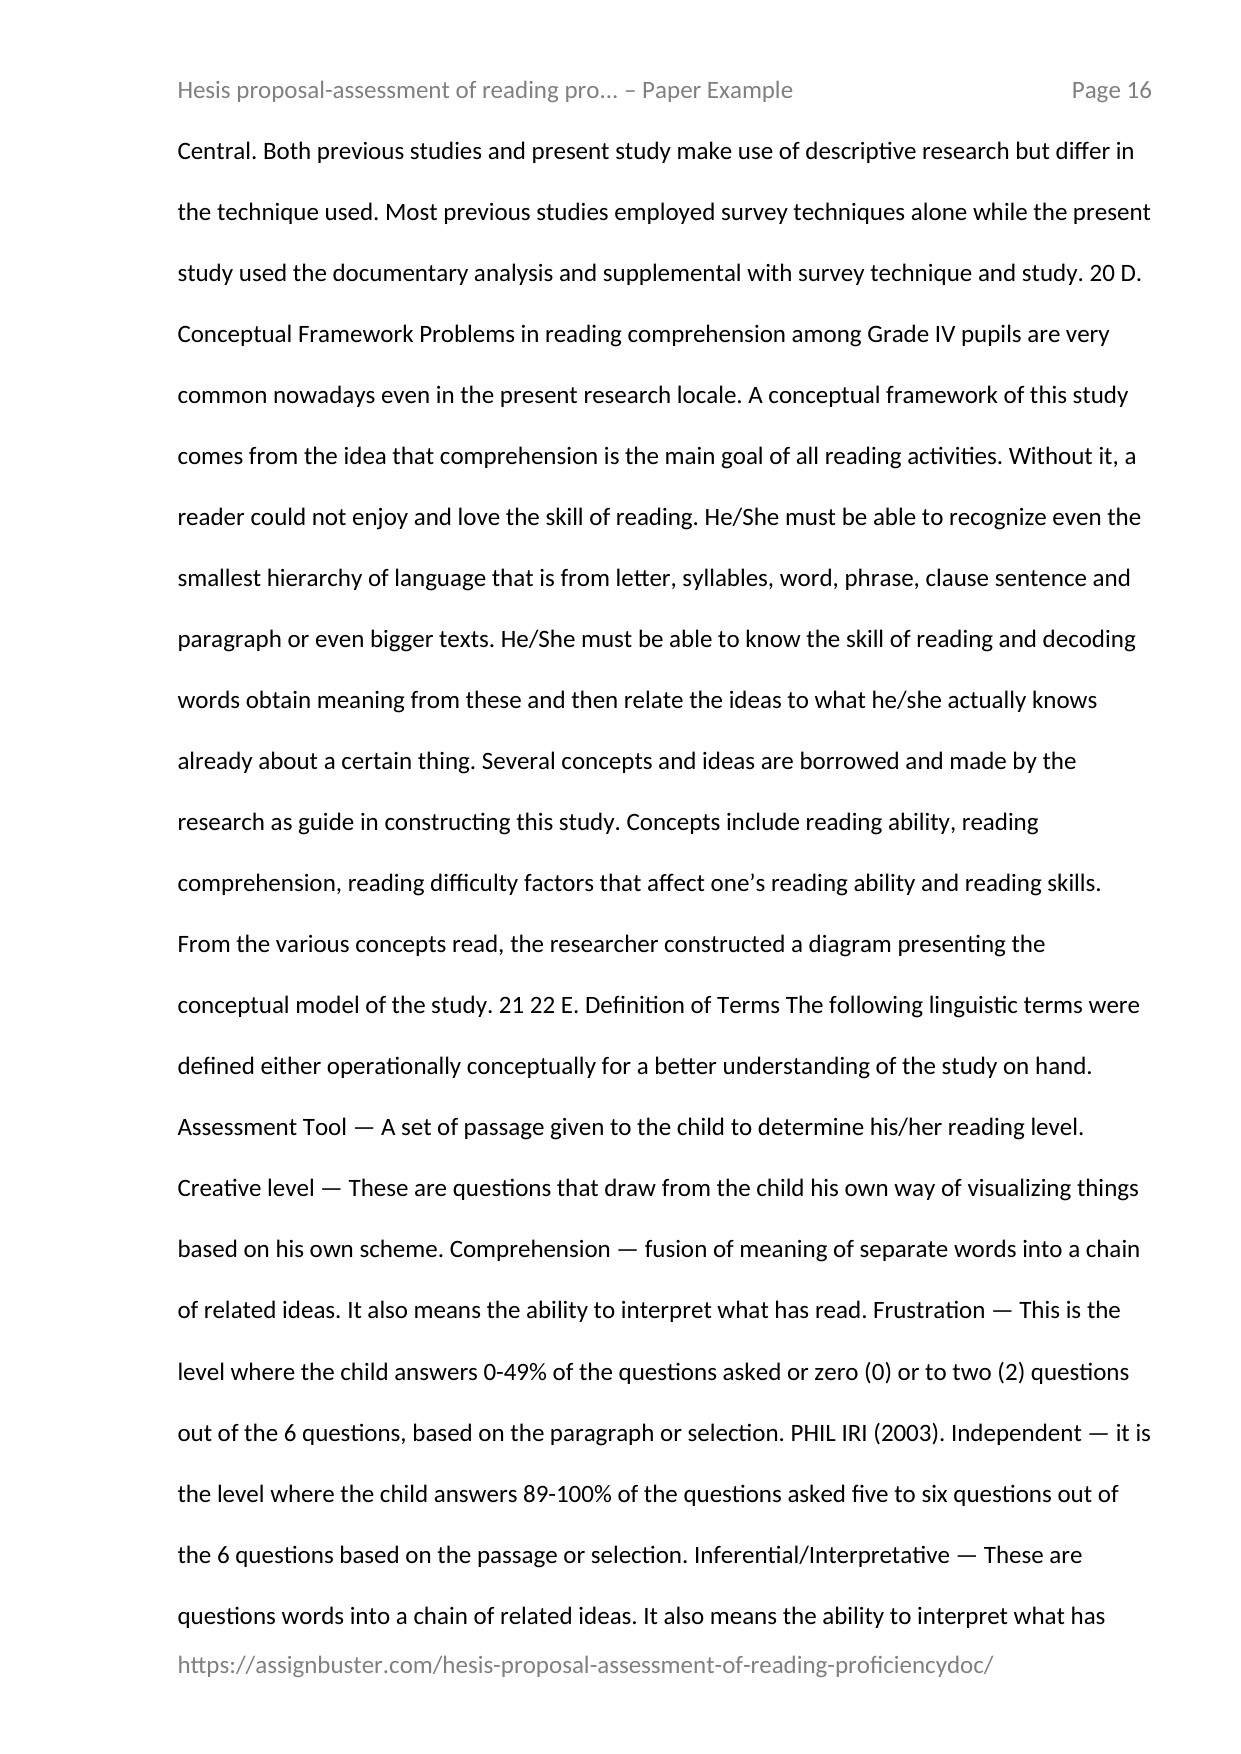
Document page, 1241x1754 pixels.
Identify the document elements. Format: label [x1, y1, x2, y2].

text [177, 135, 1152, 1630]
